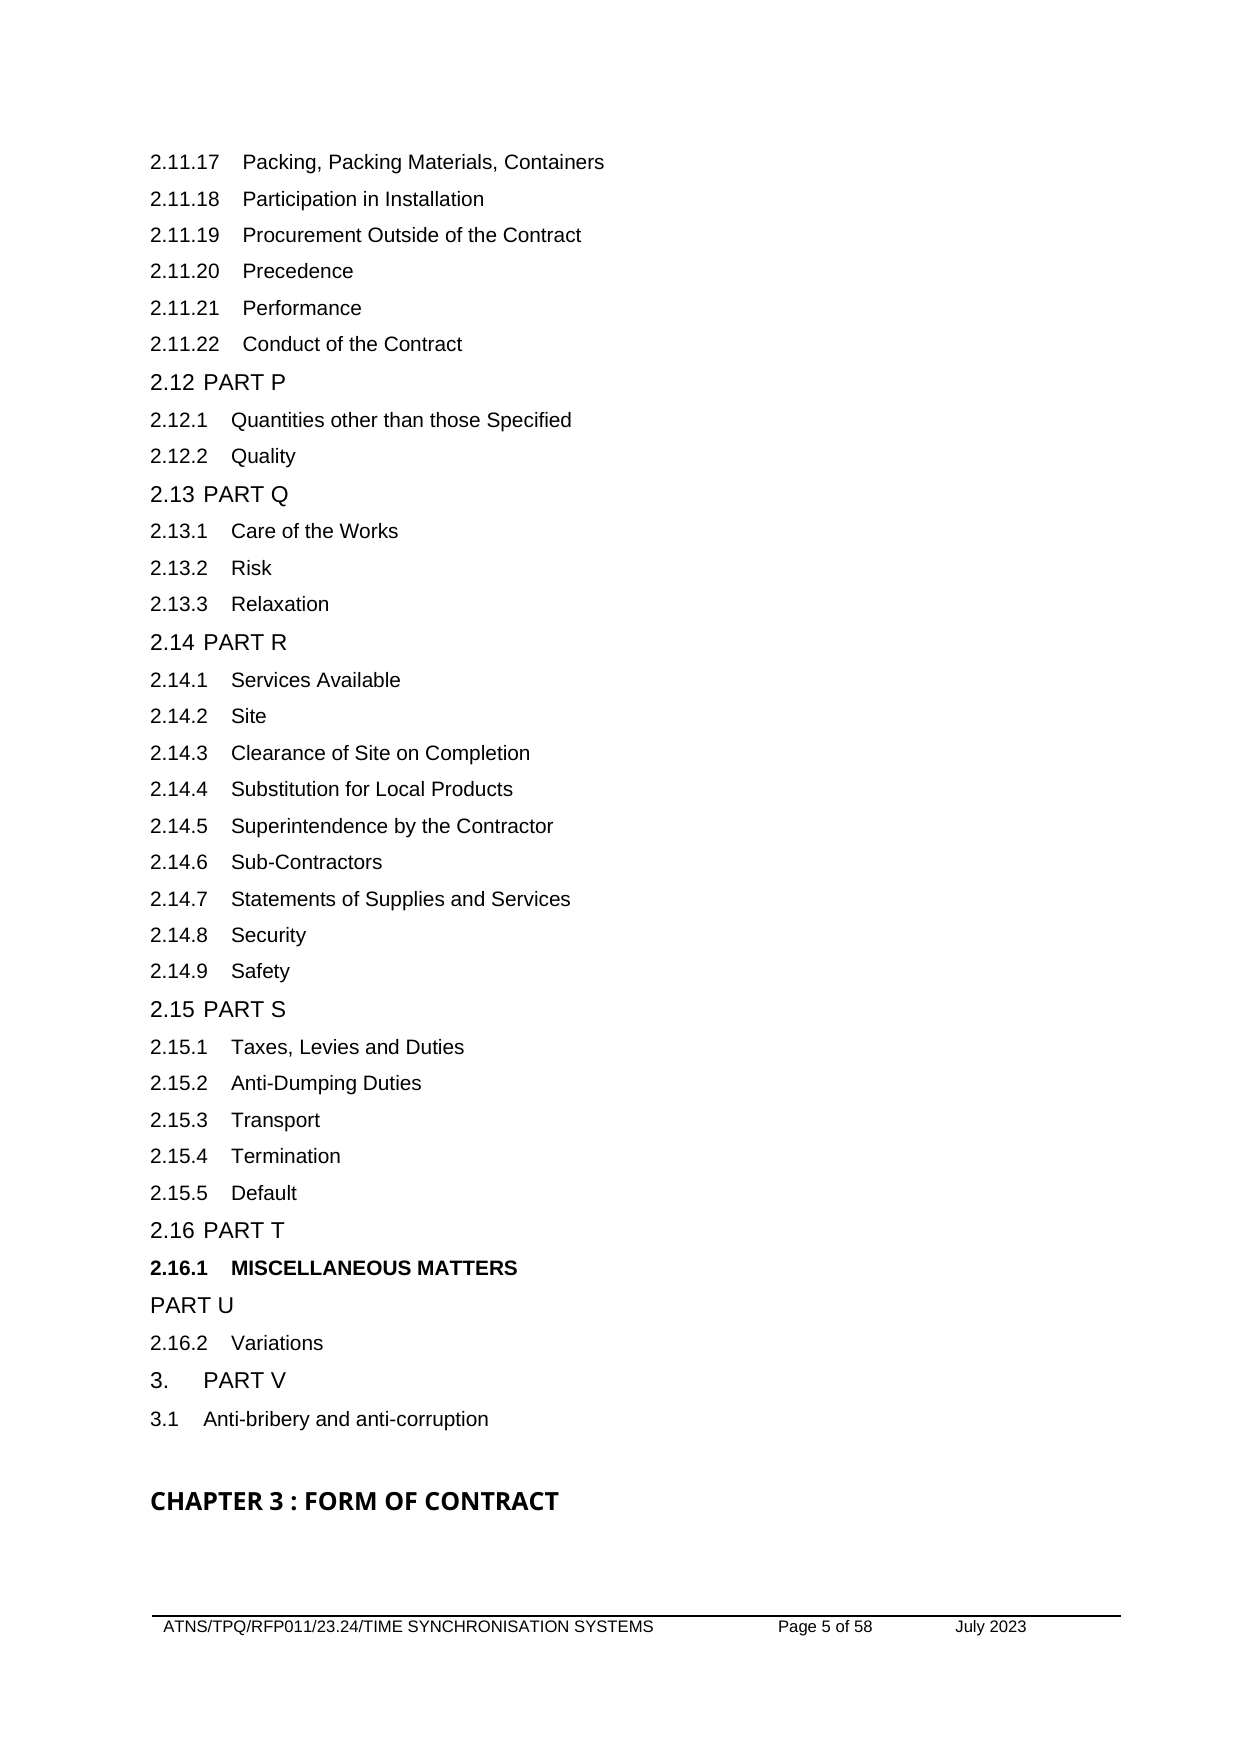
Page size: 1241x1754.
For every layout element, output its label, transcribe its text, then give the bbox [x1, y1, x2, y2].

text 2.15.5 Default 44 [150, 1180, 1004, 1204]
text 2.11.21 Performance 39 [150, 296, 1004, 320]
text 3.1 Anti-bribery and anti-corruption 46 [150, 1406, 1004, 1430]
text 2.14.2 Site 40 [150, 704, 1004, 728]
text 2.15 PART S 42 [150, 996, 1004, 1022]
text 2.15.4 Termination 44 [150, 1144, 1004, 1168]
text 2.14.4 Substitution for Local Products 40 [150, 777, 1004, 801]
text 2.14.7 Statements of Supplies and Services 41 [150, 886, 1004, 910]
text 2.14.6 Sub-Contractors 41 [150, 850, 1004, 874]
text 2.12.2 Quality 39 [150, 444, 1004, 468]
text 2.16.1 MISCELLANEOUS MATTERS 45 [150, 1256, 1004, 1280]
text 2.13.1 Care of the Works 39 [150, 519, 1004, 543]
text 2.14.3 Clearance of Site on Completion 40 [150, 741, 1004, 764]
text 2.14.9 Safety 42 [150, 959, 1004, 983]
text 2.14.5 Superintendence by the Contractor 40 [150, 813, 1004, 837]
text CHAPTER 3 : FORM OF CONTRACT 49 [150, 1483, 1004, 1517]
text 2.14 PART R 40 [150, 629, 1004, 655]
text 2.15.1 Taxes, Levies and Duties 43 [150, 1034, 1004, 1058]
text 2.13.3 Relaxation 40 [150, 592, 1004, 616]
text 2.11.22 Conduct of the Contract 39 [150, 332, 1004, 356]
text 2.13 PART Q 39 [150, 481, 1004, 507]
text 2.13.2 Risk 40 [150, 556, 1004, 580]
text 2.14.1 Services Available 40 [150, 668, 1004, 692]
text 2.16.2 Variations 46 [150, 1331, 1004, 1355]
text 3. PART V 46 [150, 1367, 1004, 1394]
text PART U 46 [150, 1292, 1004, 1318]
text 2.11.20 Precedence 38 [150, 259, 1004, 283]
text 2.12 PART P 39 [150, 369, 1004, 395]
text 2.14.8 Security 41 [150, 923, 1004, 947]
text 2.11.19 Procurement Outside of the Contract 38 [150, 223, 1004, 247]
text 2.11.17 Packing, Packing Materials, Containers 38 [150, 150, 1004, 174]
text 2.15.3 Transport 43 [150, 1107, 1004, 1131]
text 2.15.2 Anti-Dumping Duties 43 [150, 1071, 1004, 1095]
text 2.11.18 Participation in Installation 38 [150, 186, 1004, 210]
text 2.16 PART T 45 [150, 1217, 1004, 1243]
text 2.12.1 Quantities other than those Specified 39 [150, 408, 1004, 432]
